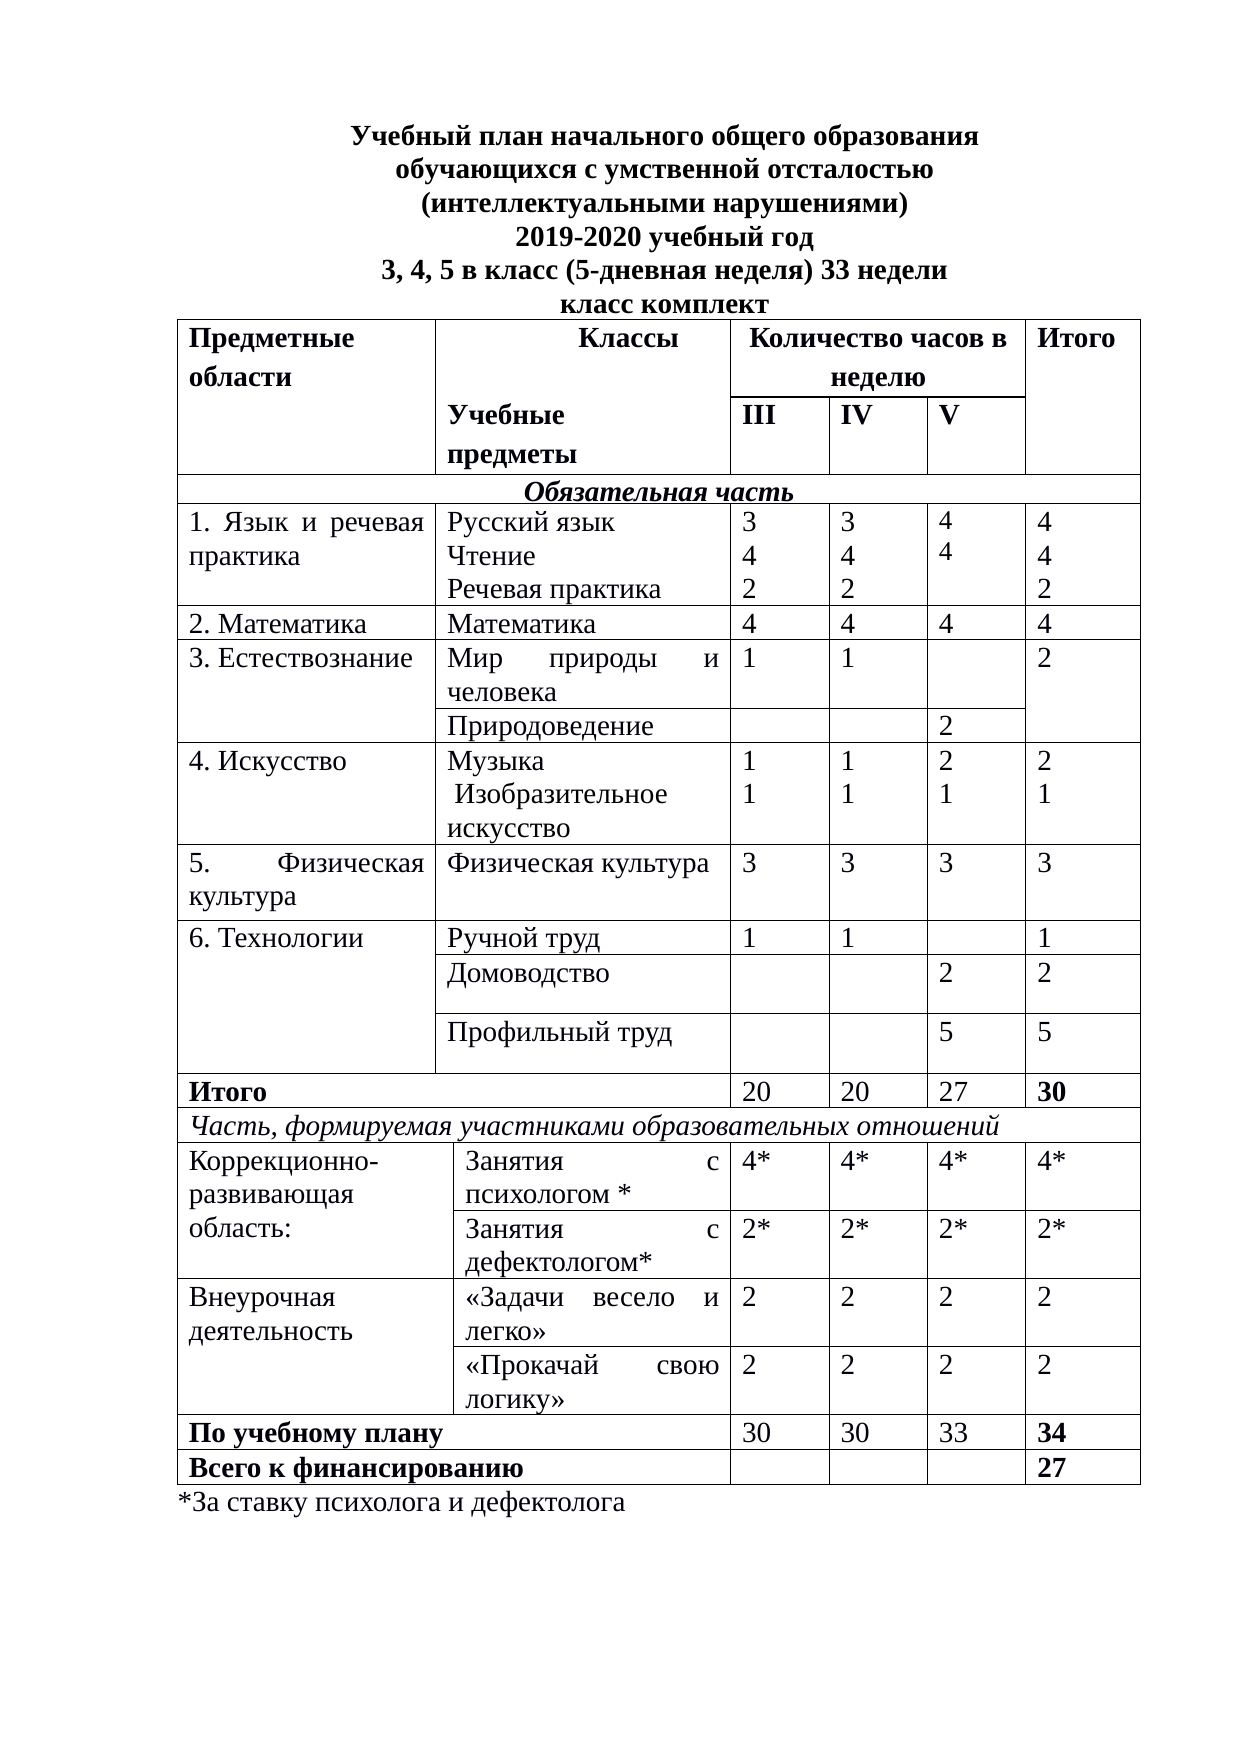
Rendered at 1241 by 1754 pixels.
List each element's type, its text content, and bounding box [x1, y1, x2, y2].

table_cell 30 [1026, 1074, 1140, 1107]
text *За ставку психолога и дефектолога [177, 1484, 1152, 1518]
table_cell V [928, 398, 1025, 473]
table_cell [1026, 396, 1140, 473]
table_cell III [731, 398, 829, 473]
table_cell 1 [830, 640, 927, 707]
table_header Количество часов в неделю [731, 320, 1025, 396]
text 2019-2020 учебный год [177, 219, 1152, 252]
table_cell 33 [928, 1415, 1025, 1449]
table_cell 2 [731, 1347, 829, 1414]
table_cell [731, 955, 829, 1013]
table_cell Коррекционно-развивающая область: [178, 1143, 453, 1278]
table_cell 4* [1026, 1143, 1140, 1210]
text обучающихся с умственной отсталостью [177, 152, 1152, 185]
table_cell 2 [830, 1347, 927, 1414]
table_cell 3. Естествознание [178, 640, 435, 742]
table_cell 4. Искусство [178, 743, 435, 844]
text класс комплект [177, 286, 1152, 319]
table_cell «Прокачай свою логику» [454, 1347, 730, 1414]
table_cell 3 [1026, 845, 1140, 919]
table_cell Домоводство [436, 955, 730, 1013]
table_cell Природоведение [436, 709, 730, 742]
table_cell 1. Язык и речевая практика [178, 504, 435, 605]
table_cell [928, 640, 1025, 707]
table_cell Всего к финансированию [178, 1450, 730, 1483]
table_cell 2 [928, 1347, 1025, 1414]
table_cell Русский язык Чтение Речевая практика [436, 504, 730, 605]
table_cell 4 [731, 606, 829, 639]
table_cell 2 [928, 955, 1025, 1013]
table_cell 4 [928, 606, 1025, 639]
table_cell 5. Физическая культура [178, 845, 435, 919]
table_cell [830, 1014, 927, 1073]
table_cell 4 [830, 606, 927, 639]
table_cell 3 [731, 845, 829, 919]
table_cell 1 1 [830, 743, 927, 844]
table_cell 2* [1026, 1211, 1140, 1278]
table_cell Занятия с психологом * [454, 1143, 730, 1210]
table_cell 4* [928, 1143, 1025, 1210]
table_cell [731, 1014, 829, 1073]
table_cell 2 [1026, 1279, 1140, 1346]
table_cell По учебному плану [178, 1415, 730, 1449]
table_cell 3 [830, 845, 927, 919]
table_cell 1 [830, 921, 927, 954]
table_cell 6. Технологии [178, 921, 435, 1073]
table_cell 1 [1026, 921, 1140, 954]
table_cell Математика [436, 606, 730, 639]
table_cell 2 1 [1026, 743, 1140, 844]
table_cell [731, 709, 829, 742]
table_cell [830, 1450, 927, 1483]
table_cell 2* [928, 1211, 1025, 1278]
table_cell 2* [731, 1211, 829, 1278]
table_cell 2 [928, 709, 1025, 742]
table_cell 5 [1026, 1014, 1140, 1073]
table_cell Физическая культура [436, 845, 730, 919]
table_cell 2 [1026, 640, 1140, 742]
table_cell 1 [731, 921, 829, 954]
table_cell 3 4 2 [731, 504, 829, 605]
table_cell 2 1 [928, 743, 1025, 844]
table_cell Занятия с дефектологом* [454, 1211, 730, 1278]
table_cell Ручной труд [436, 921, 730, 954]
table_cell 34 [1026, 1415, 1140, 1449]
table_cell 2 [830, 1279, 927, 1346]
table_cell Музыка Изобразительное искусство [436, 743, 730, 844]
text 3, 4, 5 в класс (5-дневная неделя) 33 недели [177, 252, 1152, 286]
table_cell [928, 1450, 1025, 1483]
table_cell [830, 955, 927, 1013]
table_cell 4* [830, 1143, 927, 1210]
table_cell [928, 921, 1025, 954]
text Учебный план начального общего образования [177, 118, 1152, 152]
table_cell Мир природы и человека [436, 640, 730, 707]
table_cell Профильный труд [436, 1014, 730, 1073]
table_cell 2* [830, 1211, 927, 1278]
text (интеллектуальными нарушениями) [177, 185, 1152, 219]
table_cell [830, 709, 927, 742]
table_cell 1 1 [731, 743, 829, 844]
table_cell 2. Математика [178, 606, 435, 639]
table_cell 30 [830, 1415, 927, 1449]
table_cell Обязательная часть [178, 475, 1140, 503]
table_cell 20 [830, 1074, 927, 1107]
table_header Классы Учебные предметы [436, 320, 730, 473]
table_cell Часть, формируемая участниками образовательных отношений [178, 1108, 1140, 1142]
table_cell 4 4 [928, 504, 1025, 605]
table_cell 2 [731, 1279, 829, 1346]
table_cell 4* [731, 1143, 829, 1210]
table_cell [731, 1450, 829, 1483]
table_cell IV [830, 398, 927, 473]
table_cell 20 [731, 1074, 829, 1107]
table_cell 3 4 2 [830, 504, 927, 605]
table_cell 4 [1026, 606, 1140, 639]
table_cell Внеурочная деятельность [178, 1279, 453, 1414]
table_cell «Задачи весело и легко» [454, 1279, 730, 1346]
table_cell 4 4 2 [1026, 504, 1140, 605]
table_cell 2 [928, 1279, 1025, 1346]
table_cell 1 [731, 640, 829, 707]
table_cell 3 [928, 845, 1025, 919]
table_cell 5 [928, 1014, 1025, 1073]
table_cell 27 [928, 1074, 1025, 1107]
table_cell 2 [1026, 955, 1140, 1013]
table_cell 27 [1026, 1450, 1140, 1483]
table_cell 30 [731, 1415, 829, 1449]
table_cell Итого [178, 1074, 730, 1107]
table_cell 2 [1026, 1347, 1140, 1414]
table_header Итого [1026, 320, 1140, 396]
table_header Предметные области [178, 320, 435, 473]
